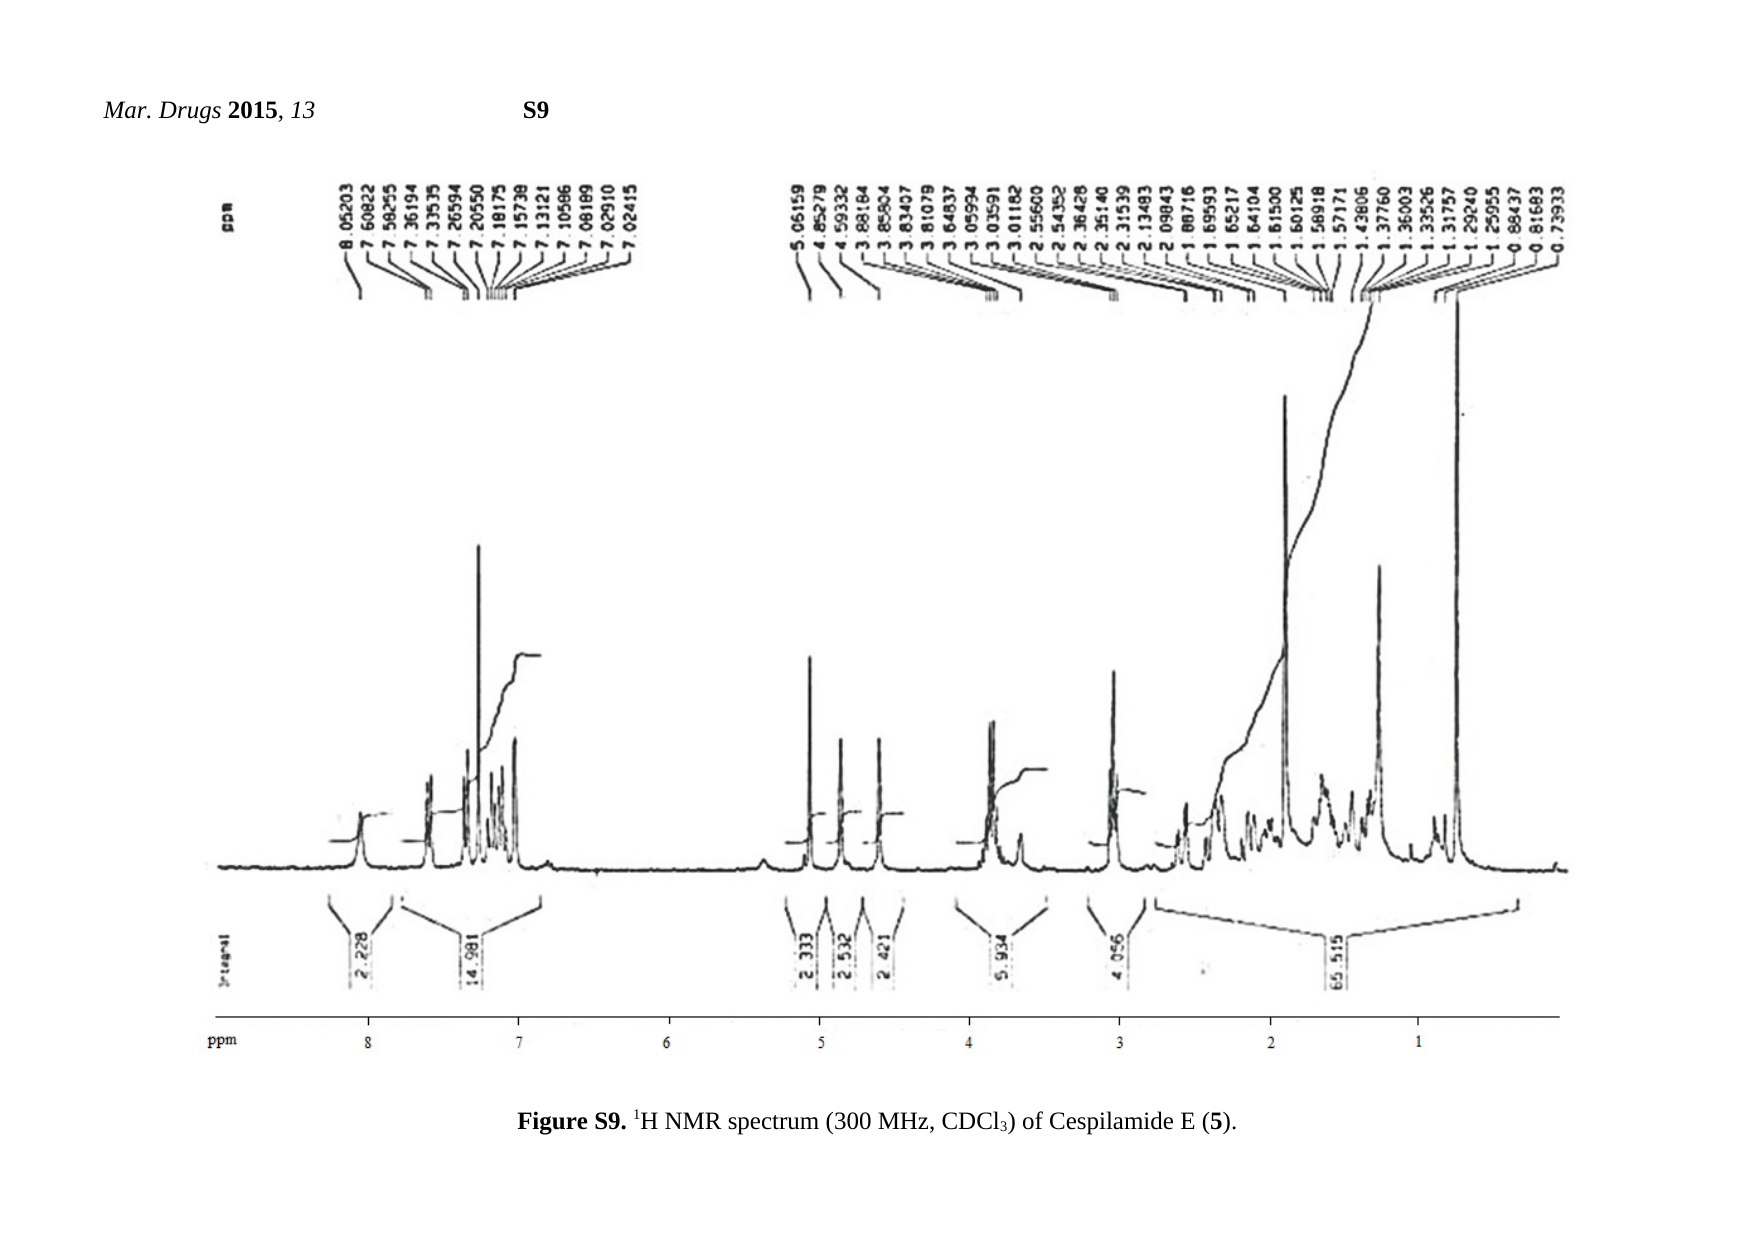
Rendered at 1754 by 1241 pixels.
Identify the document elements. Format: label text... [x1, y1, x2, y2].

text Figure S9. 1H NMR spectrum (300 MHz, CDCl3) of Cespilamide E (5). [103, 1099, 1651, 1135]
picture [179, 159, 1575, 1075]
